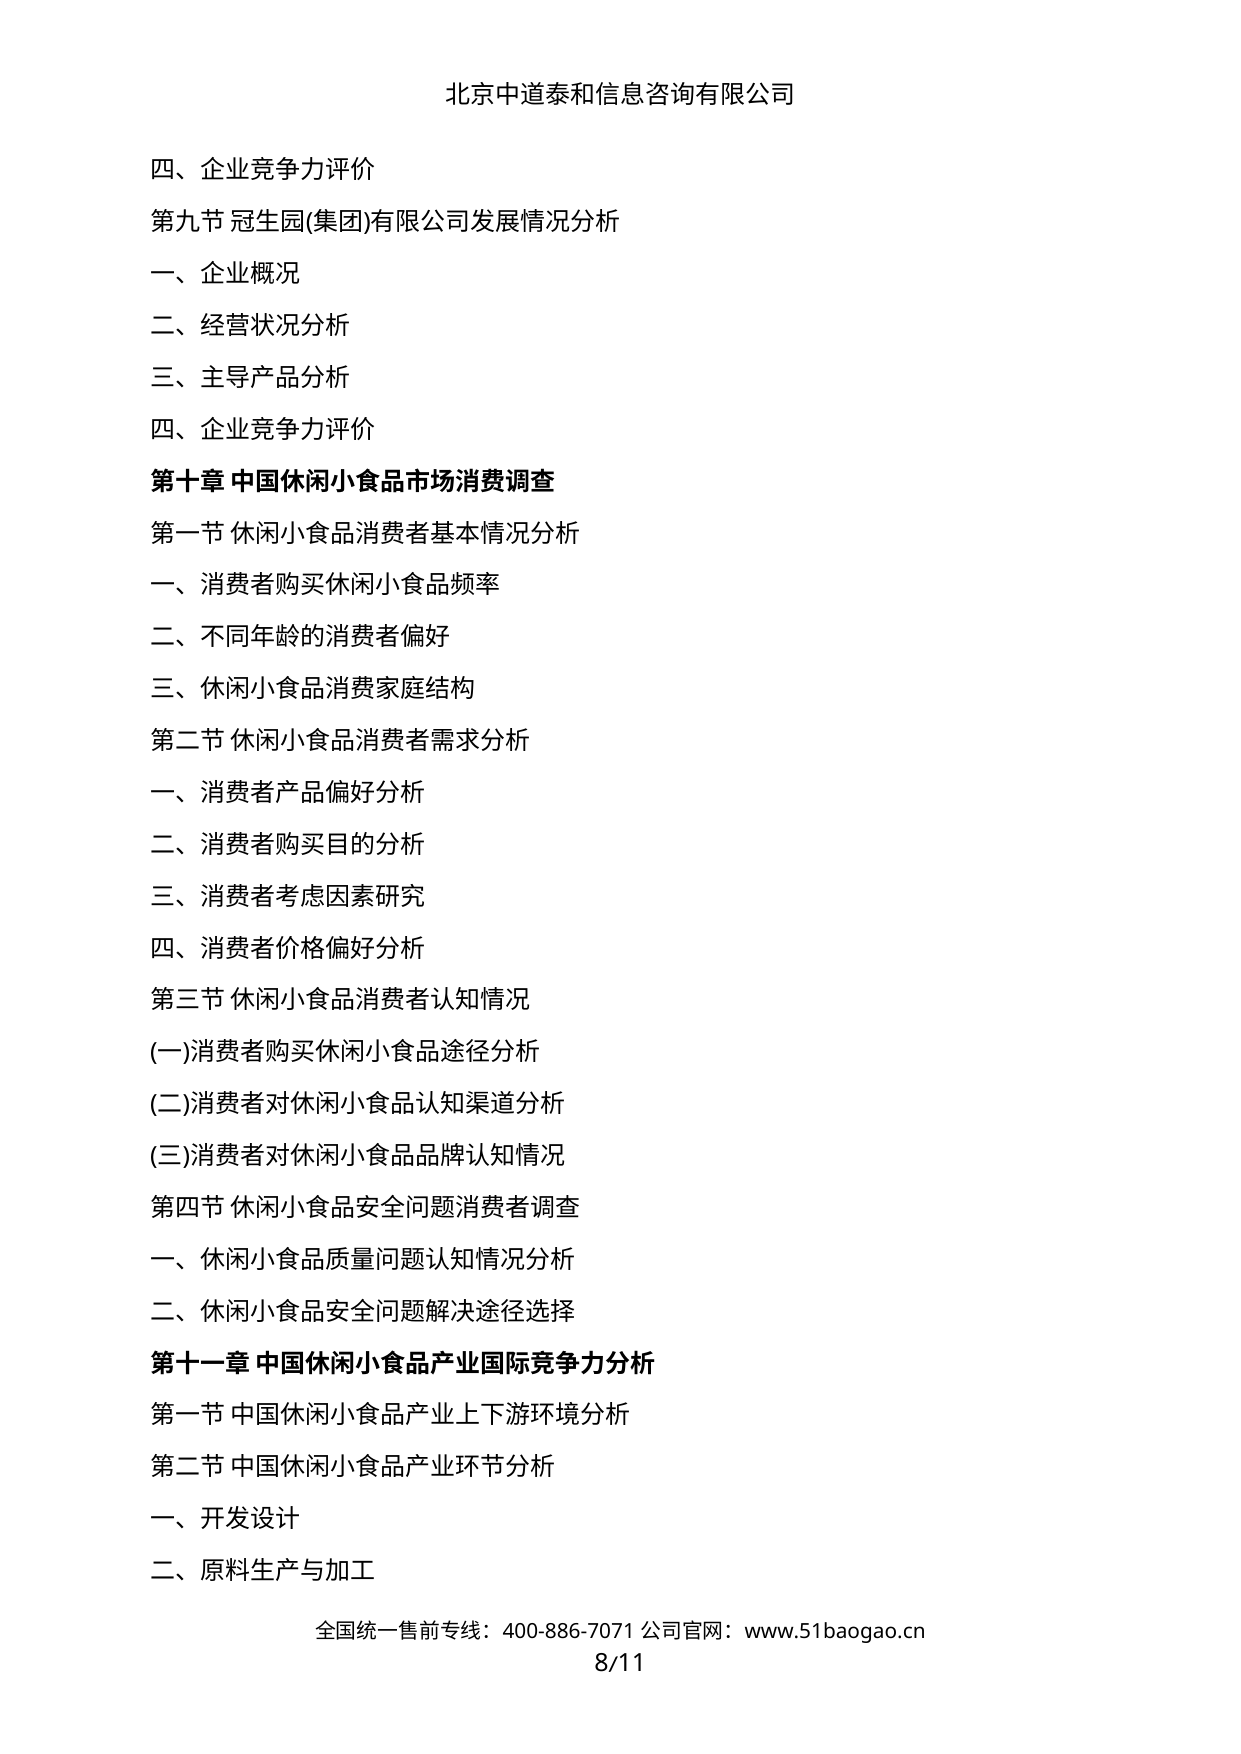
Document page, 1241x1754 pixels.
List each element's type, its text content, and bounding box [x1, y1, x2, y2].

text 三、主导产品分析 [150, 357, 1090, 394]
text (二)消费者对休闲小食品认知渠道分析 [150, 1084, 1090, 1120]
text 第三节 休闲小食品消费者认知情况 [150, 980, 1090, 1016]
text 一、休闲小食品质量问题认知情况分析 [150, 1239, 1090, 1276]
text 第一节 休闲小食品消费者基本情况分析 [150, 513, 1090, 549]
text 第四节 休闲小食品安全问题消费者调查 [150, 1187, 1090, 1224]
text (一)消费者购买休闲小食品途径分析 [150, 1032, 1090, 1068]
text 一、开发设计 [150, 1499, 1090, 1535]
text 四、消费者价格偏好分析 [150, 928, 1090, 964]
text 一、消费者购买休闲小食品频率 [150, 565, 1090, 601]
text 第九节 冠生园(集团)有限公司发展情况分析 [150, 202, 1090, 238]
text 第二节 休闲小食品消费者需求分析 [150, 721, 1090, 757]
text 一、企业概况 [150, 254, 1090, 290]
text 第十一章 中国休闲小食品产业国际竞争力分析 [150, 1343, 1090, 1379]
text 第十章 中国休闲小食品市场消费调查 [150, 461, 1090, 497]
text 二、休闲小食品安全问题解决途径选择 [150, 1291, 1090, 1327]
text 二、经营状况分析 [150, 306, 1090, 342]
text 第一节 中国休闲小食品产业上下游环境分析 [150, 1395, 1090, 1431]
text 二、原料生产与加工 [150, 1551, 1090, 1587]
text (三)消费者对休闲小食品品牌认知情况 [150, 1136, 1090, 1172]
text 第二节 中国休闲小食品产业环节分析 [150, 1447, 1090, 1483]
text 二、消费者购买目的分析 [150, 824, 1090, 861]
text 一、消费者产品偏好分析 [150, 772, 1090, 809]
text 四、企业竞争力评价 [150, 150, 1090, 186]
text 二、不同年龄的消费者偏好 [150, 617, 1090, 653]
text 三、休闲小食品消费家庭结构 [150, 669, 1090, 705]
text 四、企业竞争力评价 [150, 409, 1090, 446]
text 三、消费者考虑因素研究 [150, 876, 1090, 912]
